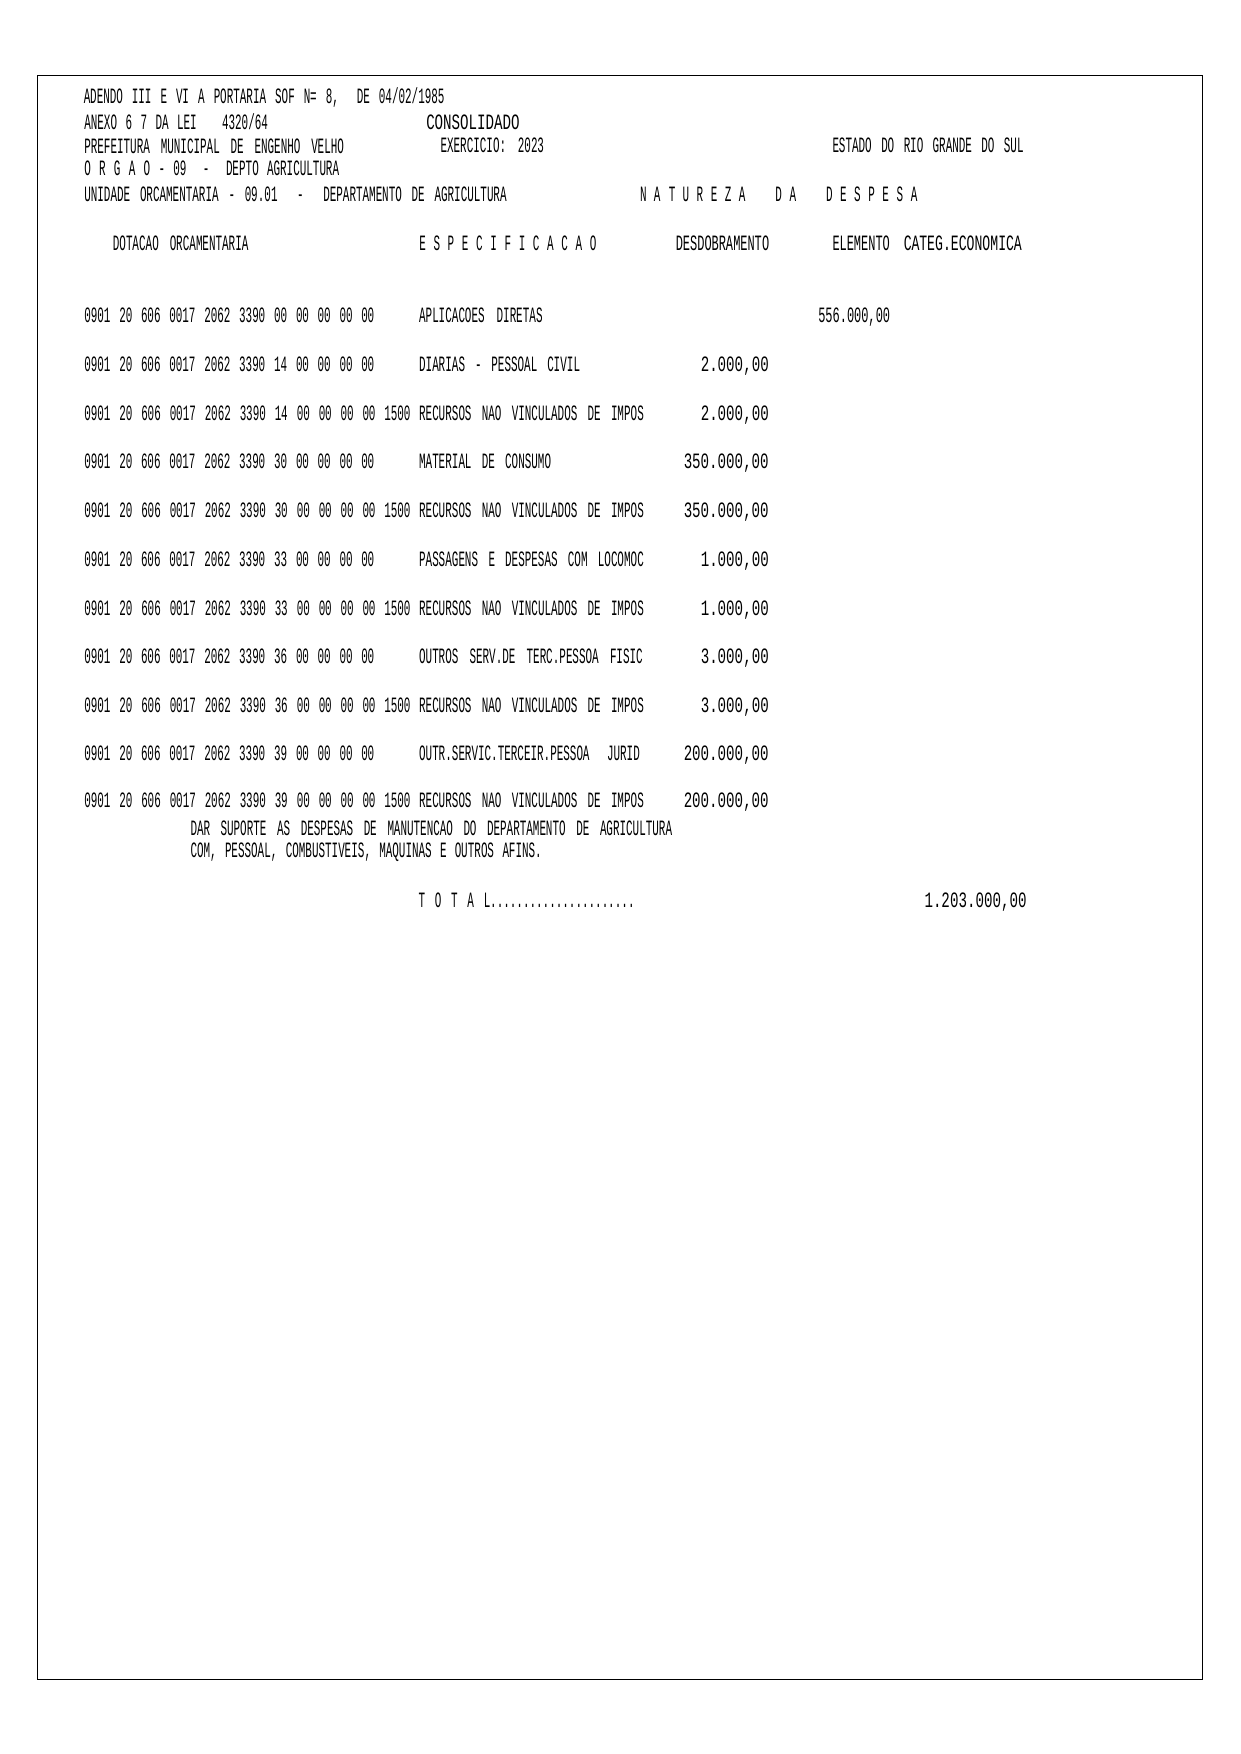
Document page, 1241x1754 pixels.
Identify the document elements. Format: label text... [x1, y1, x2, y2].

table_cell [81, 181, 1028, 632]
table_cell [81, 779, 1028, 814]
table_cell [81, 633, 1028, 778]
text ADENDO III E VI A PORTARIA SOF N= 8, DE 04/02/1985 [83, 85, 1203, 110]
text DAR SUPORTE AS DESPESAS DE MANUTENCAO DO DEPARTAMENTO DE AGRICULTURA COM, PESSOAL, COMBUSTIVEIS, MAQUINAS E OUTROS AFINS. [190, 816, 697, 864]
text T O T A L...................... 1.203.000,00 [418, 889, 1203, 913]
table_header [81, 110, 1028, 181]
